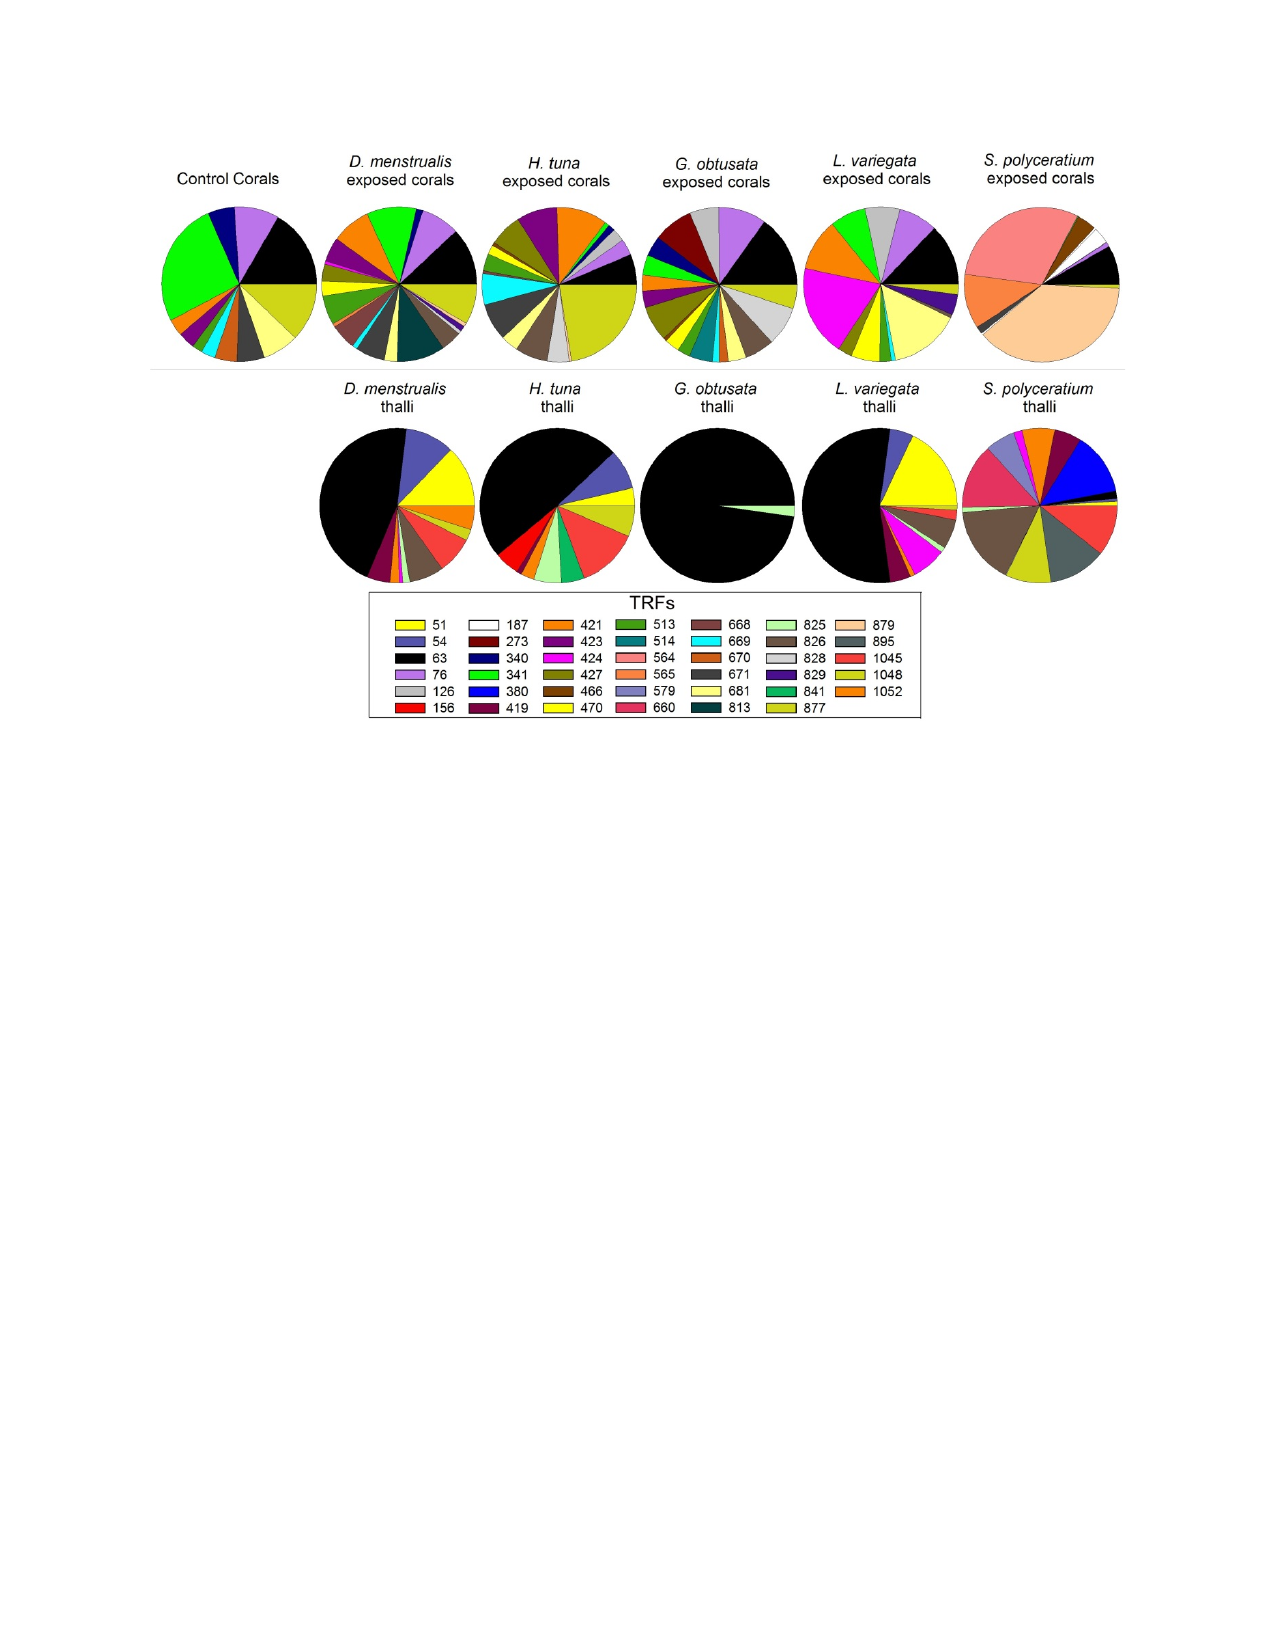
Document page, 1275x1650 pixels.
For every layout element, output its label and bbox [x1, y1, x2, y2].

picture [150, 150, 1125, 721]
